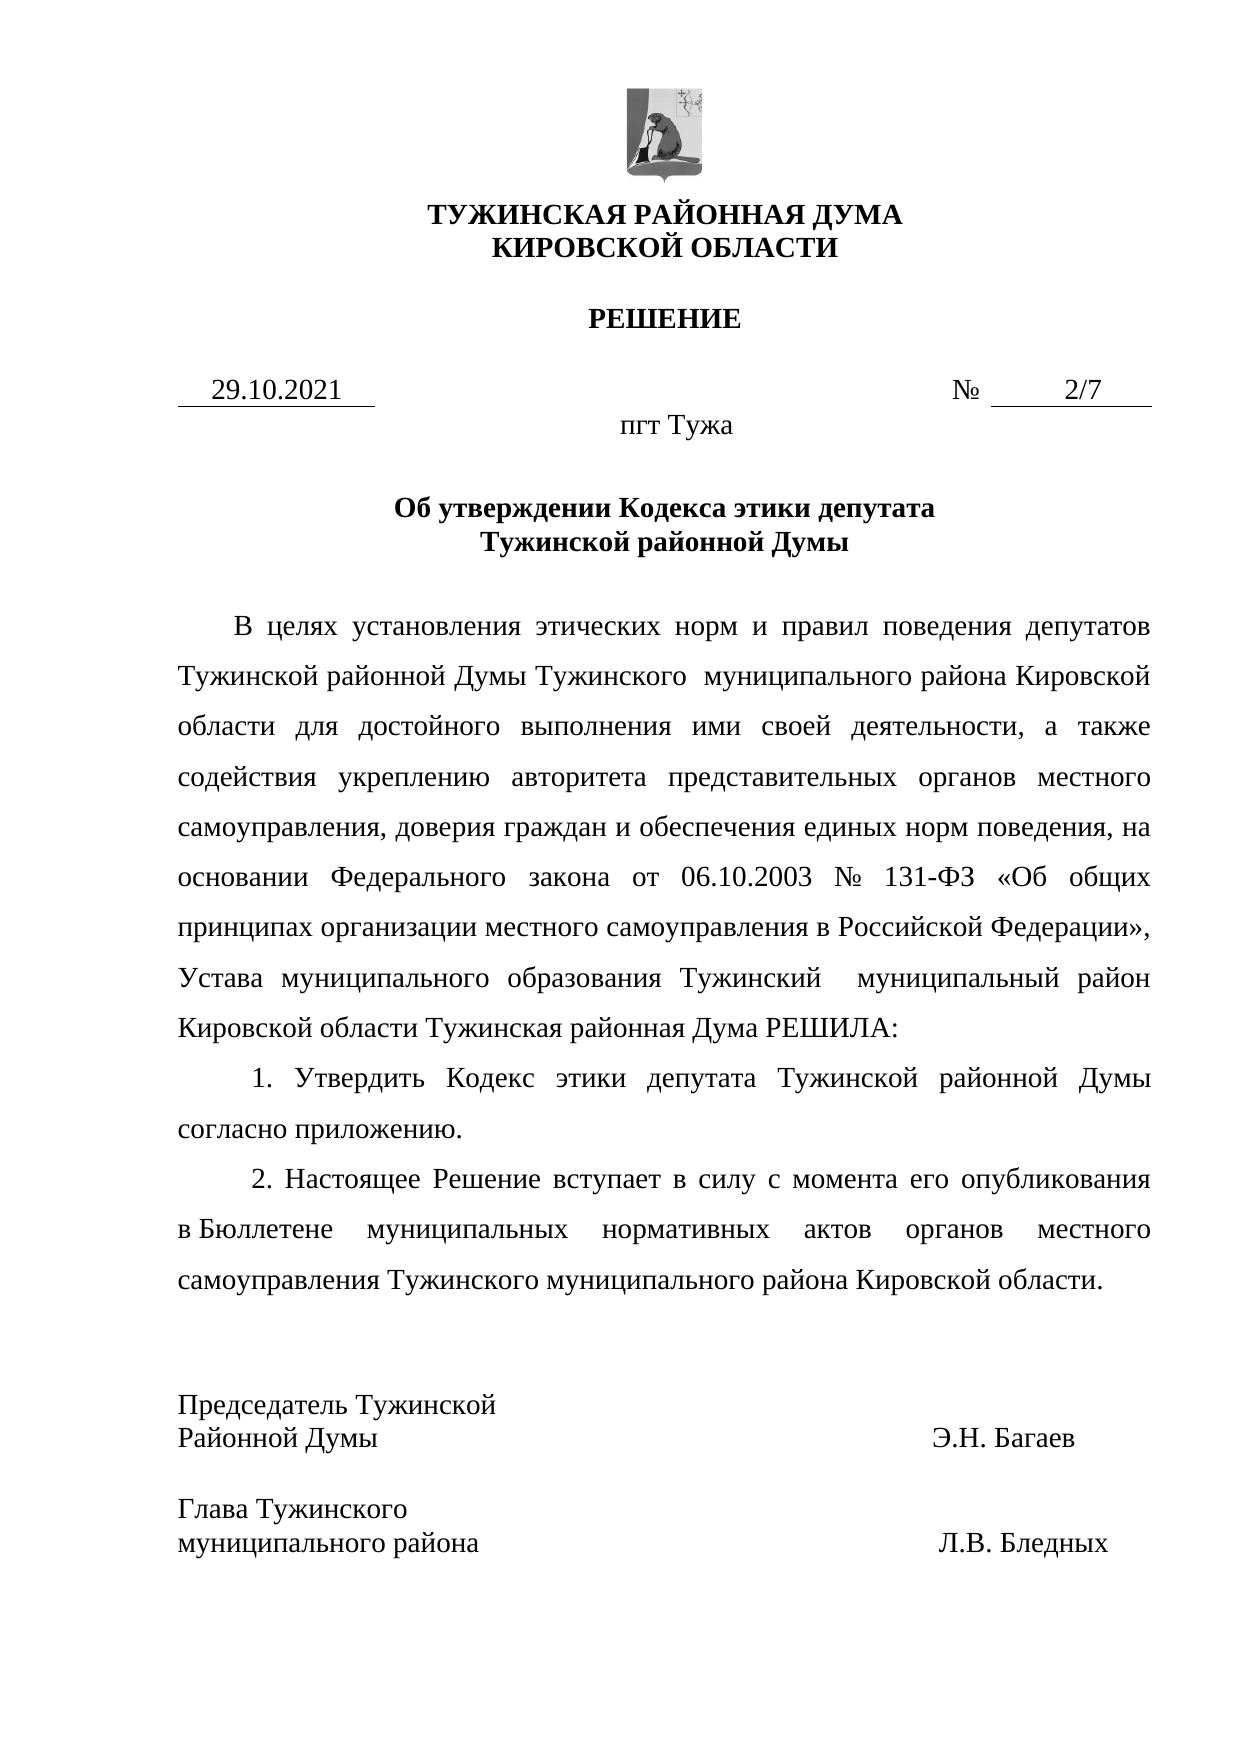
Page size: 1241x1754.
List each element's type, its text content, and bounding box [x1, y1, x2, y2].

text Районной Думы Э.Н. Багаев [177, 1421, 1152, 1454]
table_header ТУЖИНСКАЯ РАЙОННАЯ ДУМА КИРОВСКОЙ ОБЛАСТИ РЕШЕНИЕ [178, 197, 1152, 491]
title Об утверждении Кодекса этики депутата [177, 491, 1152, 524]
text В целях установления этических норм и правил поведения депутатов Тужинской районной Думы Тужинского муниципального района Кировской области для достойного выполнения ими своей деятельности, а также содействия укреплению авторитета представительных органов местного самоуправления, доверия граждан и обеспечения единых норм поведения, на основании Федерального закона от 06.10.2003 № 131-ФЗ «Об общих принципах организации местного самоуправления в Российской Федерации», Устава муниципального образования Тужинский муниципальный район Кировской области Тужинская районная Дума РЕШИЛА: [177, 608, 1152, 1044]
text муниципального района Л.В. Бледных [177, 1525, 1152, 1559]
text Председатель Тужинской [177, 1387, 1152, 1421]
text Глава Тужинского [177, 1492, 1152, 1525]
text 2. Настоящее Решение вступает в силу с момента его опубликования в Бюллетене муниципальных нормативных актов органов местного самоуправления Тужинского муниципального района Кировской области. [177, 1161, 1152, 1295]
text 1. Утвердить Кодекс этики депутата Тужинской районной Думы согласно приложению. [177, 1061, 1152, 1144]
title Тужинской районной Думы [177, 524, 1152, 558]
